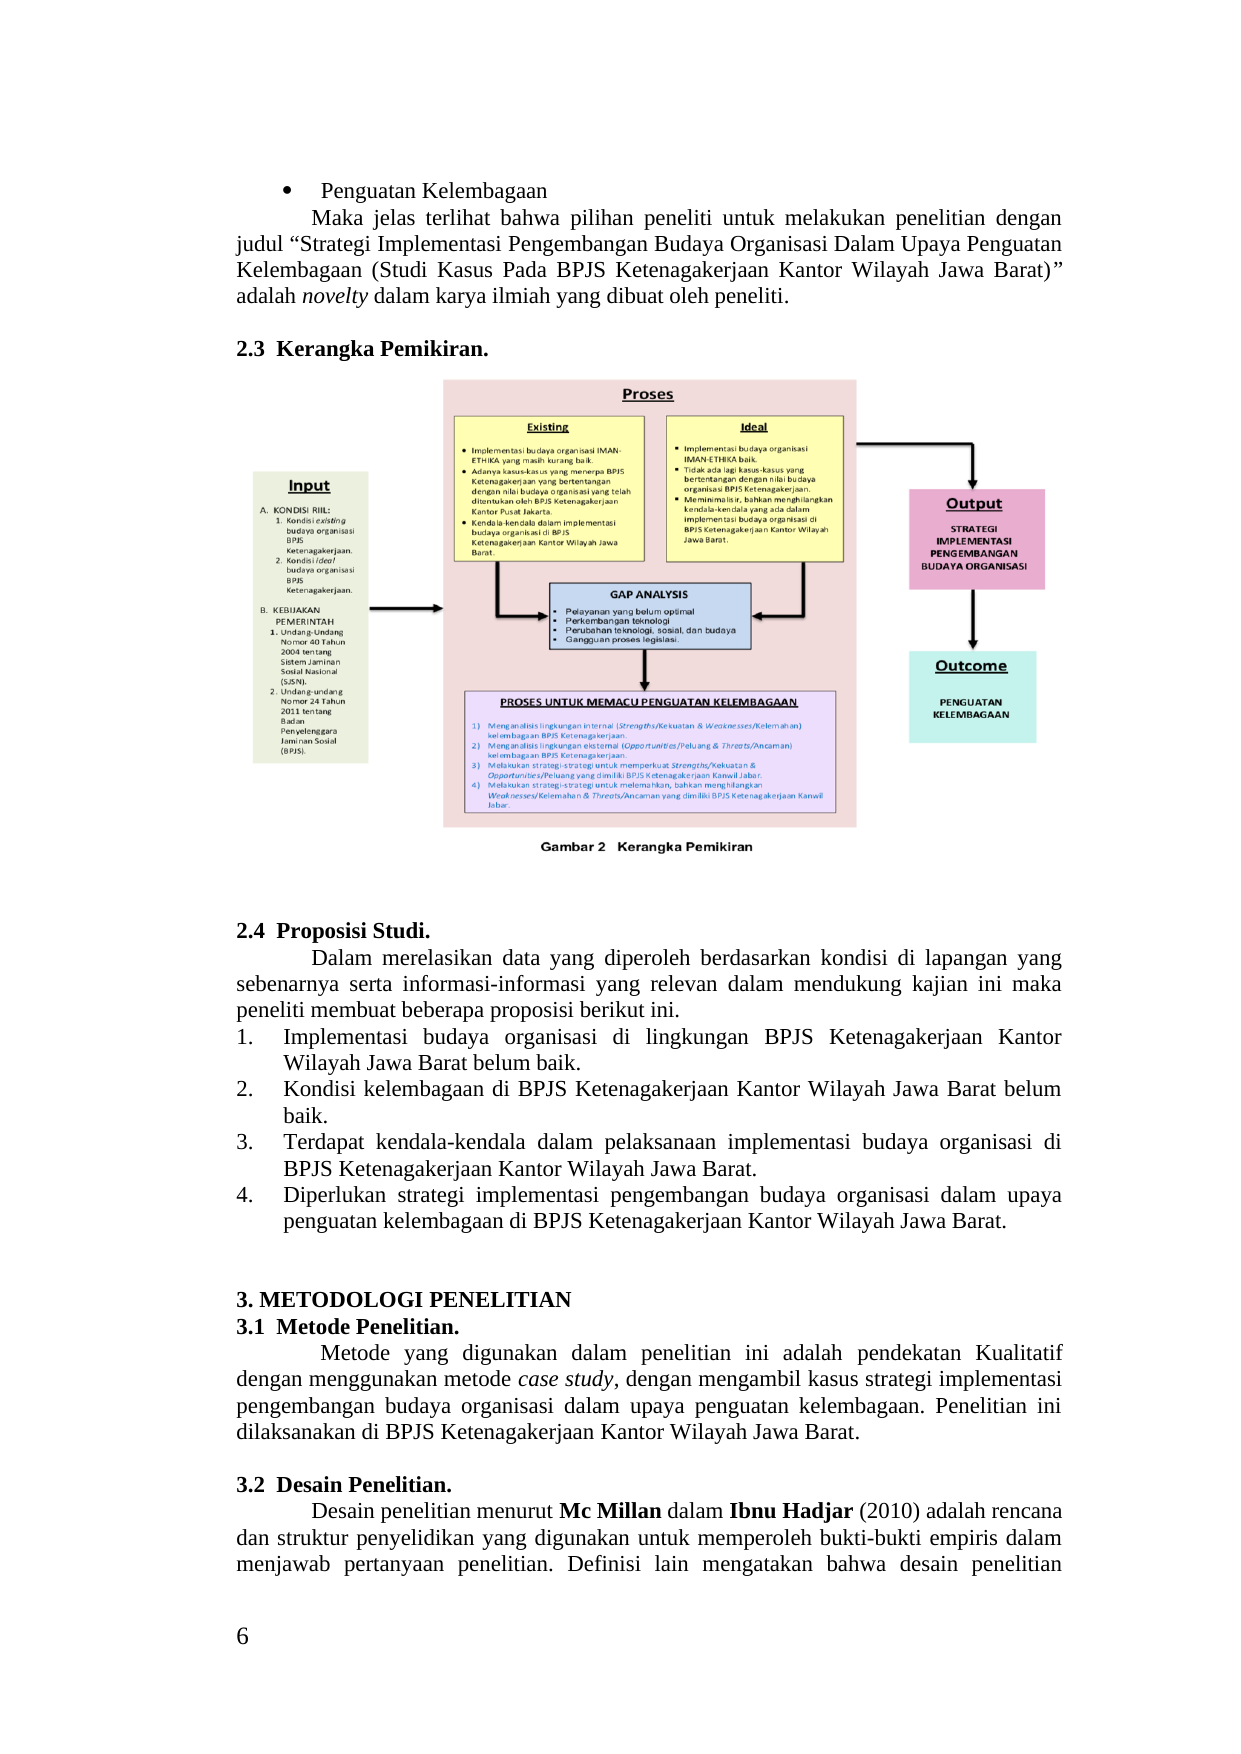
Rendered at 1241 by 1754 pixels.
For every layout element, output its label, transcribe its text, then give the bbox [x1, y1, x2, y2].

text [236, 1497, 1063, 1576]
list Implementasi budaya organisasi di lingkungan BPJS Ketenagakerjaan Kantor Wilayah Jawa Barat belum baik. [236, 1023, 1063, 1076]
text 2.3 Kerangka Pemikiran. [236, 335, 1063, 361]
list Terdapat kendala-kendala dalam pelaksanaan implementasi budaya organisasi di BPJS Ketenagakerjaan Kantor Wilayah Jawa Barat. [236, 1128, 1063, 1181]
text 3. METODOLOGI PENELITIAN [236, 1286, 1063, 1313]
list Kondisi kelembagaan di BPJS Ketenagakerjaan Kantor Wilayah Jawa Barat belum baik. [236, 1076, 1063, 1128]
text Maka jelas terlihat bahwa pilihan peneliti untuk melakukan penelitian dengan judul “Strategi Implementasi Pengembangan Budaya Organisasi Dalam Upaya Penguatan Kelembagaan (Studi Kasus Pada BPJS Ketenagakerjaan Kantor Wilayah Jawa Barat)” adalah novelty dalam karya ilmiah yang dibuat oleh peneliti. [236, 203, 1063, 309]
text 3.2 Desain Penelitian. [236, 1471, 1063, 1497]
list Penguatan Kelembagaan [283, 177, 1063, 203]
text 3.1 Metode Penelitian. [236, 1313, 1063, 1339]
text 2.4 Proposisi Studi. [236, 917, 1063, 944]
list Diperlukan strategi implementasi pengembangan budaya organisasi dalam upaya penguatan kelembagaan di BPJS Ketenagakerjaan Kantor Wilayah Jawa Barat. [236, 1181, 1063, 1234]
picture [236, 361, 1063, 865]
text Dalam merelasikan data yang diperoleh berdasarkan kondisi di lapangan yang sebenarnya serta informasi-informasi yang relevan dalam mendukung kajian ini maka peneliti membuat beberapa proposisi berikut ini. [236, 944, 1063, 1023]
text Metode yang digunakan dalam penelitian ini adalah pendekatan Kualitatif dengan menggunakan metode case study, dengan mengambil kasus strategi implementasi pengembangan budaya organisasi dalam upaya penguatan kelembagaan. Penelitian ini dilaksanakan di BPJS Ketenagakerjaan Kantor Wilayah Jawa Barat. [236, 1339, 1063, 1444]
